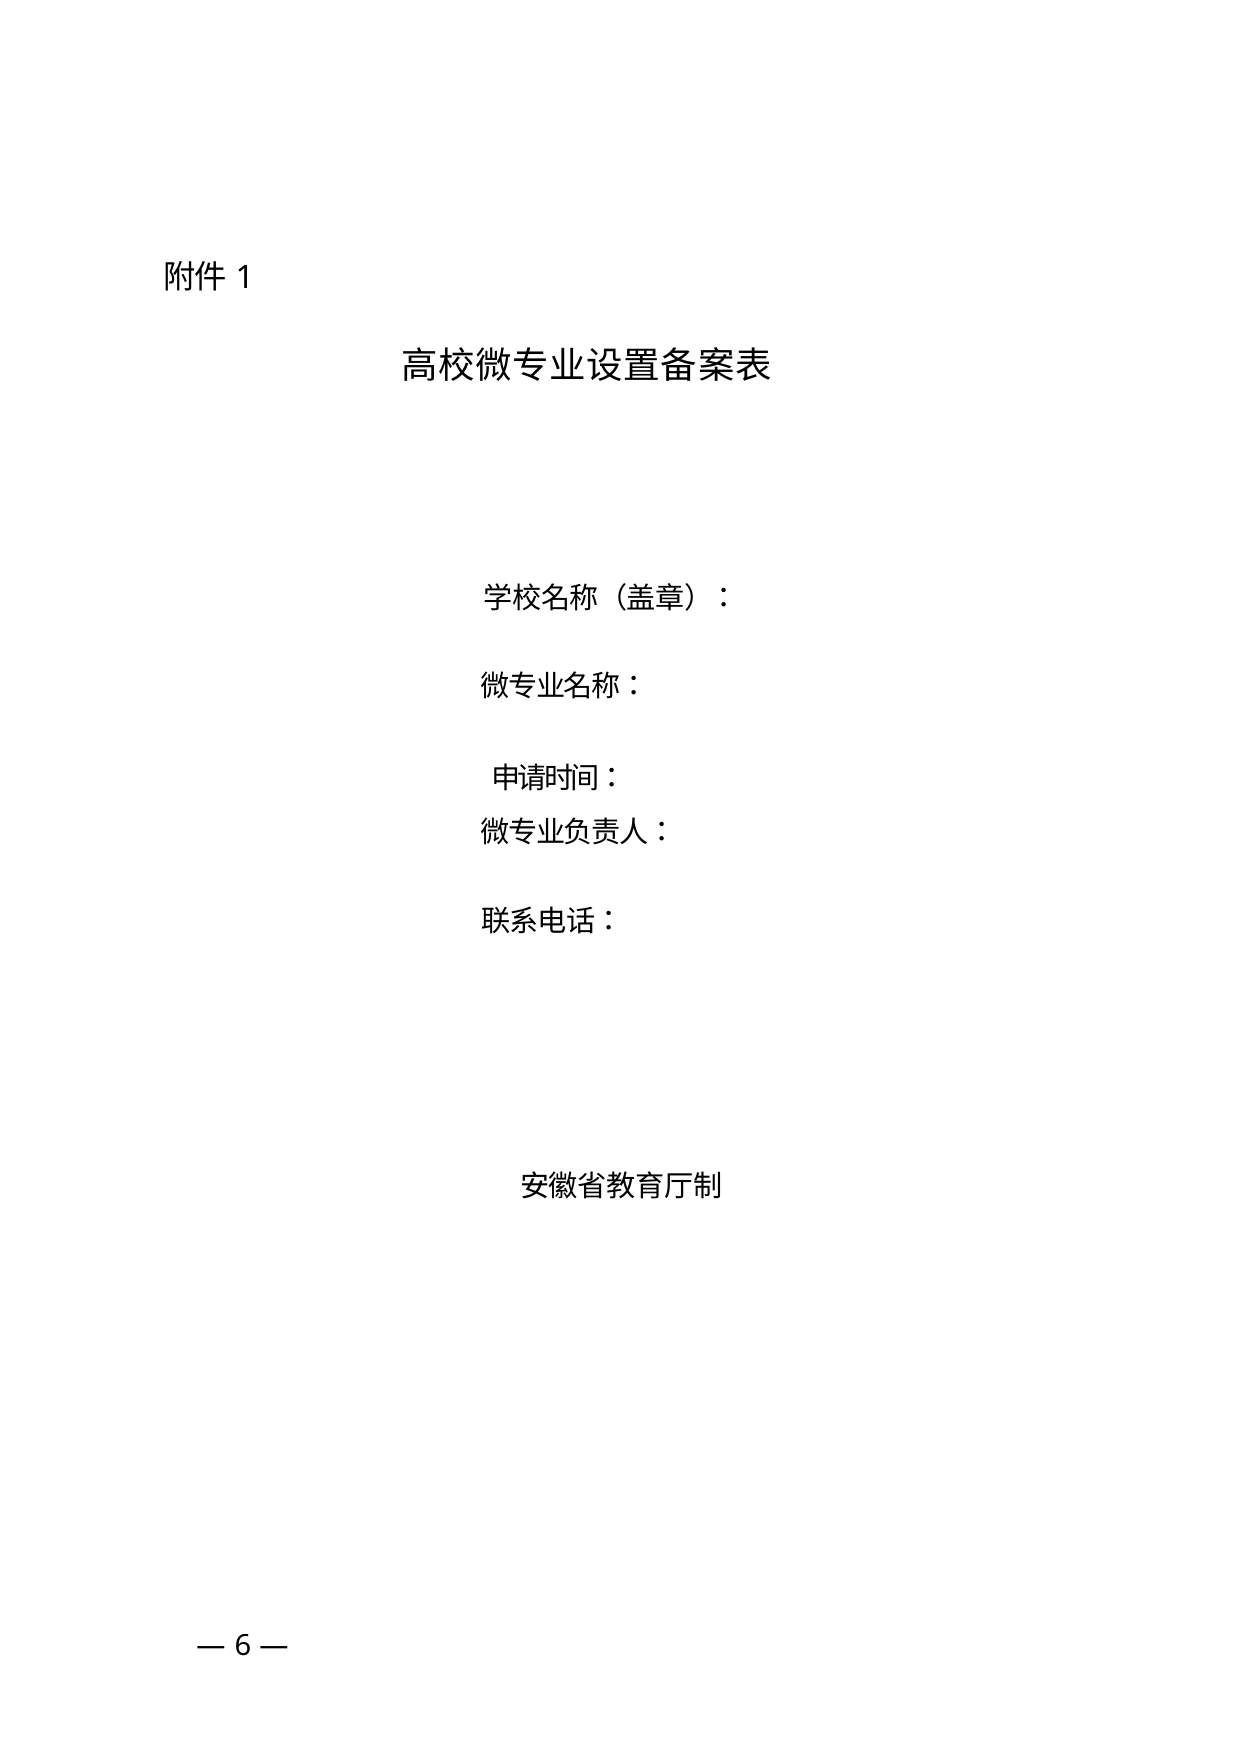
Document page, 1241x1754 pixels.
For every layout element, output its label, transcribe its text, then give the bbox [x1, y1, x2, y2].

text 学校名称（盖章）： [483, 594, 1054, 671]
text 联系电话： [481, 905, 1054, 938]
text 附件 1 [163, 255, 1054, 299]
text 微专业名称： [163, 671, 1054, 703]
text 微专业负责人： [163, 829, 1054, 905]
text 申请时间： [491, 762, 1054, 795]
text 高校微专业设置备案表 [401, 341, 1054, 388]
text 安徽省教育厅制 [520, 1170, 1054, 1203]
